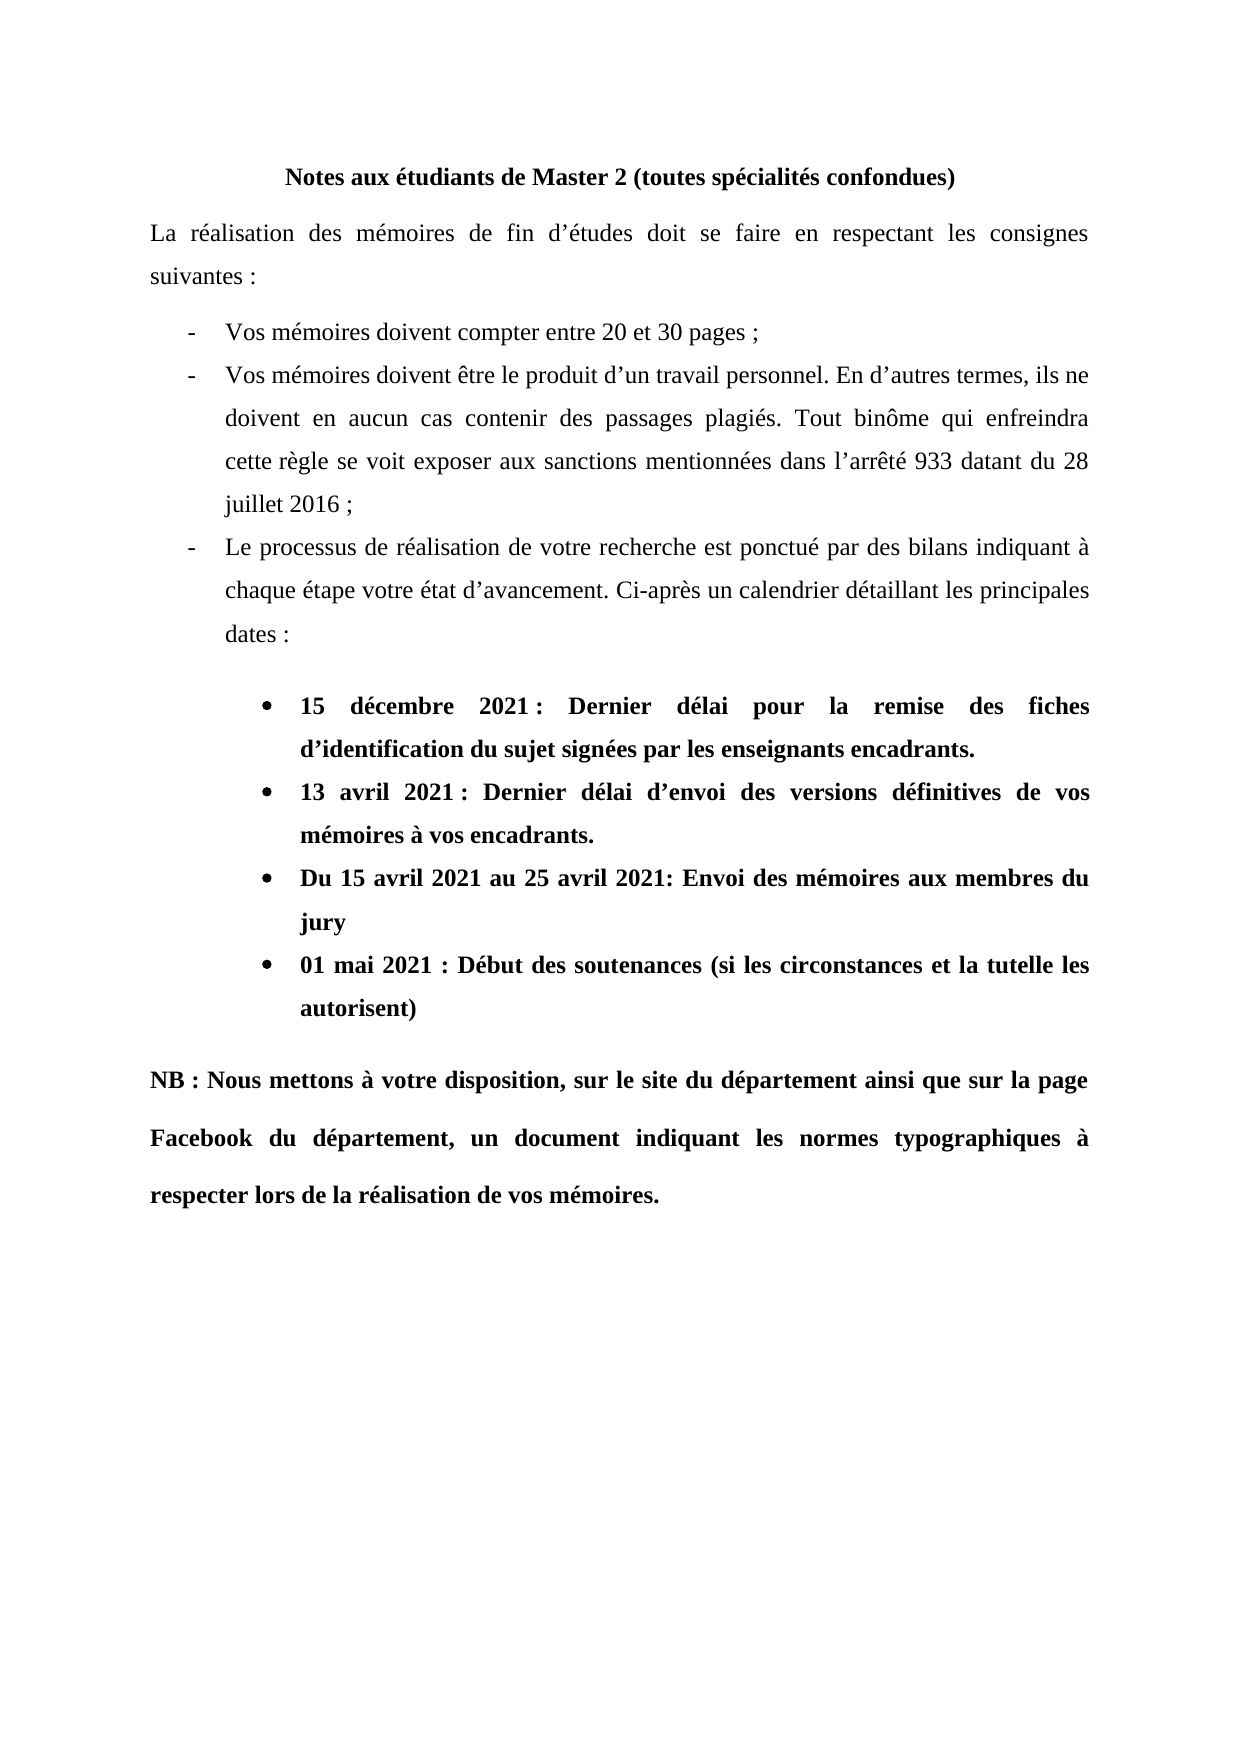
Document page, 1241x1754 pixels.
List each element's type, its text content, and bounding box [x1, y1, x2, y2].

list Vos mémoires doivent compter entre 20 et 30 pages ; [187, 317, 1090, 346]
list Le processus de réalisation de votre recherche est ponctué par des bilans indiquant à chaque étape votre état d’avancement. Ci-après un calendrier détaillant les principales dates : [187, 532, 1090, 647]
list 13 avril 2021 : Dernier délai d’envoi des versions définitives de vos mémoires à vos encadrants. [262, 806, 1090, 878]
list Vos mémoires doivent être le produit d’un travail personnel. En d’autres termes, ils ne doivent en aucun cas contenir des passages plagiés. Tout binôme qui enfreindra cette règle se voit exposer aux sanctions mentionnées dans l’arrêté 933 datant du 28 juillet 2016 ; [187, 360, 1090, 518]
text Notes aux étudiants de Master 2 (toutes spécialités confondues) [150, 162, 1090, 191]
text La réalisation des mémoires de fin d’études doit se faire en respectant les consignes suivantes : [150, 218, 1090, 290]
list 01 mai 2021 : Début des soutenances (si les circonstances et la tutelle les autorisent) [262, 1037, 1090, 1109]
list Du 15 avril 2021 au 25 avril 2021: Envoi des mémoires aux membres du jury [262, 922, 1090, 994]
list 15 décembre 2021 : Dernier délai pour la remise des fiches d’identification du sujet signées par les enseignants encadrants. [262, 691, 1090, 763]
text NB : Nous mettons à votre disposition, sur le site du département ainsi que sur la page Facebook du département, un document indiquant les normes typographiques à respecter lors de la réalisation de vos mémoires. [150, 1153, 1090, 1296]
